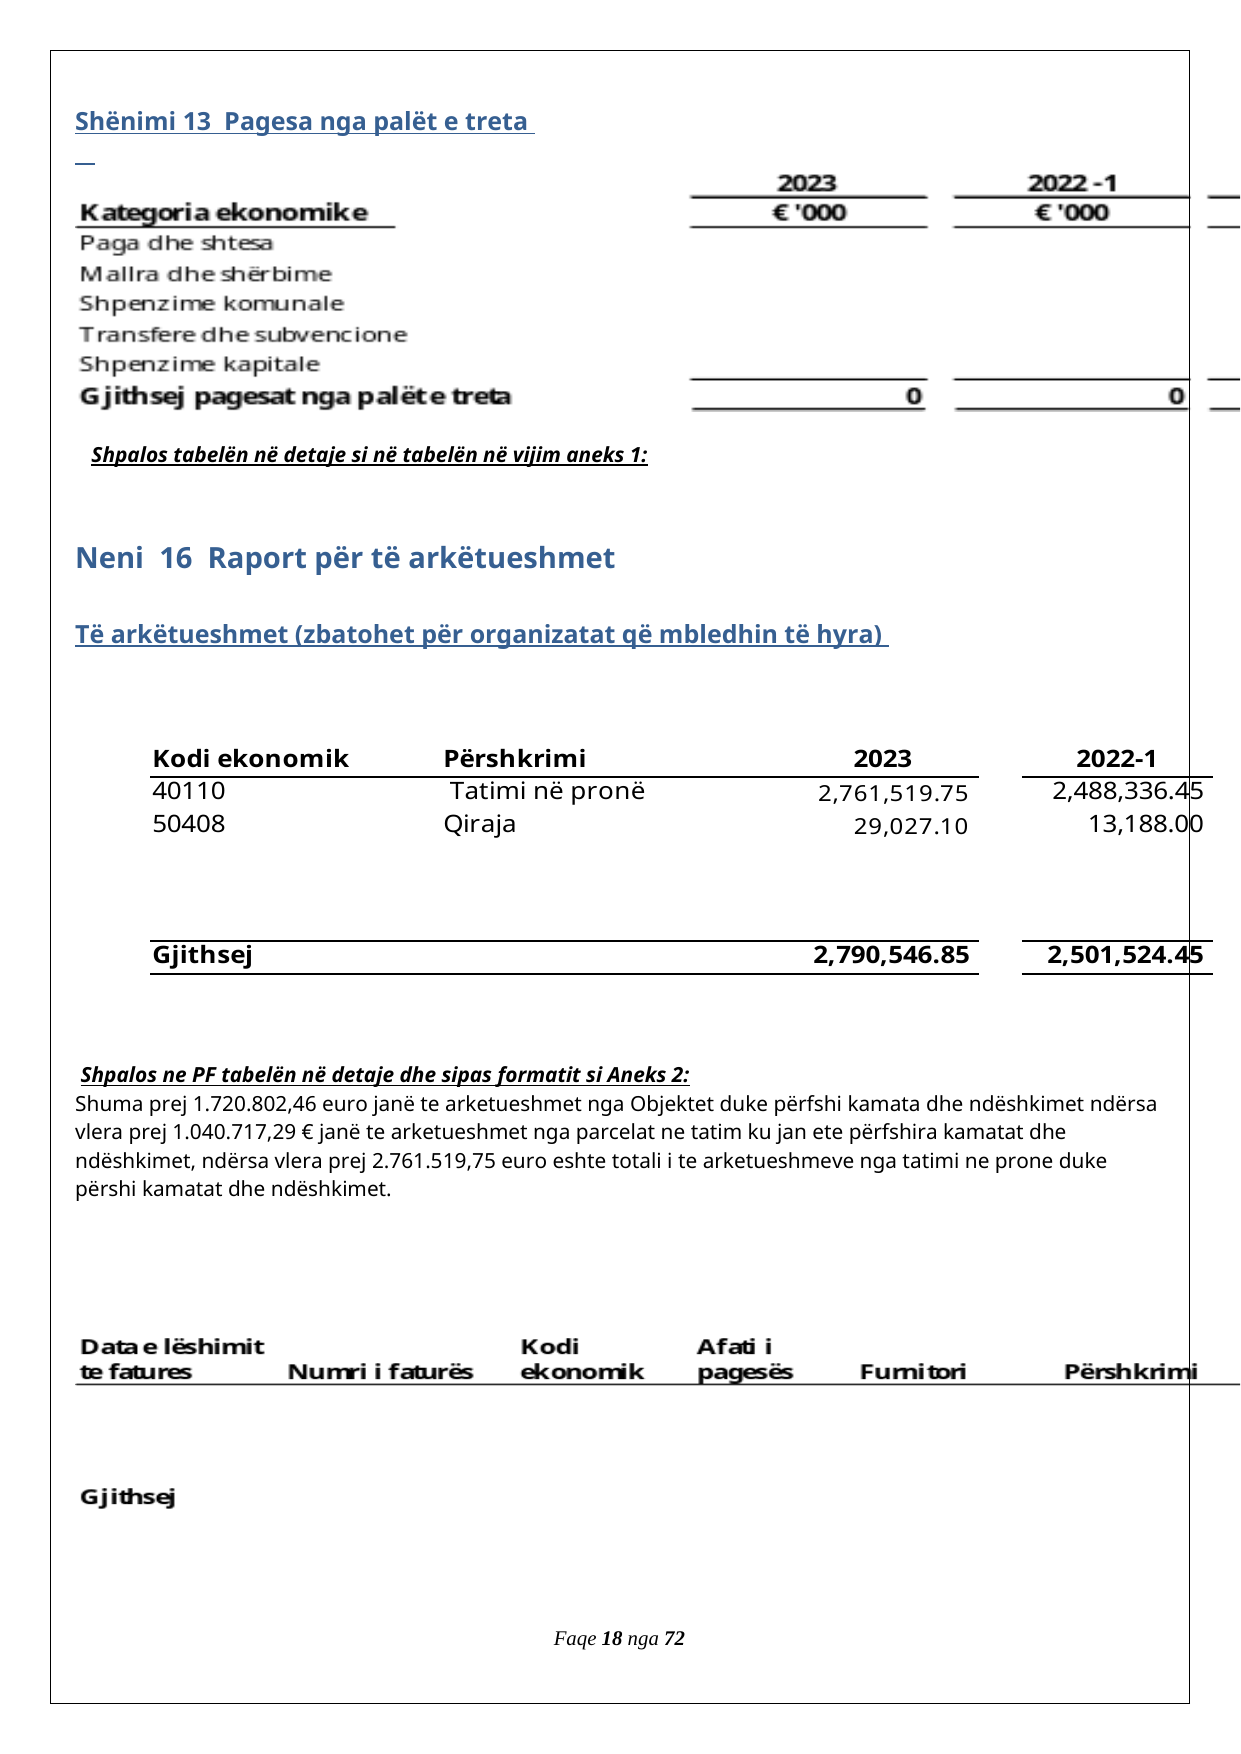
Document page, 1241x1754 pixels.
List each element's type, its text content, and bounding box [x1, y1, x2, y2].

text Neni 16 Raport për të arkëtueshmet [75, 537, 1165, 577]
text Shuma prej 1.720.802,46 euro janë te arketueshmet nga Objektet duke përfshi kamata dhe ndëshkimet ndërsa vlera prej 1.040.717,29 € janë te arketueshmet nga parcelat ne tatim ku jan ete përfshira kamatat dhe ndëshkimet, ndërsa vlera prej 2.761.519,75 euro eshte totali i te arketueshmeve nga tatimi ne prone duke përshi kamatat dhe ndëshkimet. [75, 1089, 1165, 1203]
text Shpalos ne PF tabelën në detaje dhe sipas formatit si Aneks 2: [75, 1061, 1165, 1089]
text Shpalos tabelën në detaje si në tabelën në vijim aneks 1: [75, 440, 1165, 469]
text Shënimi 13 Pagesa nga palët e treta [75, 104, 1165, 138]
text Të arkëtueshmet (zbatohet për organizatat që mbledhin të hyra) [75, 616, 1165, 650]
